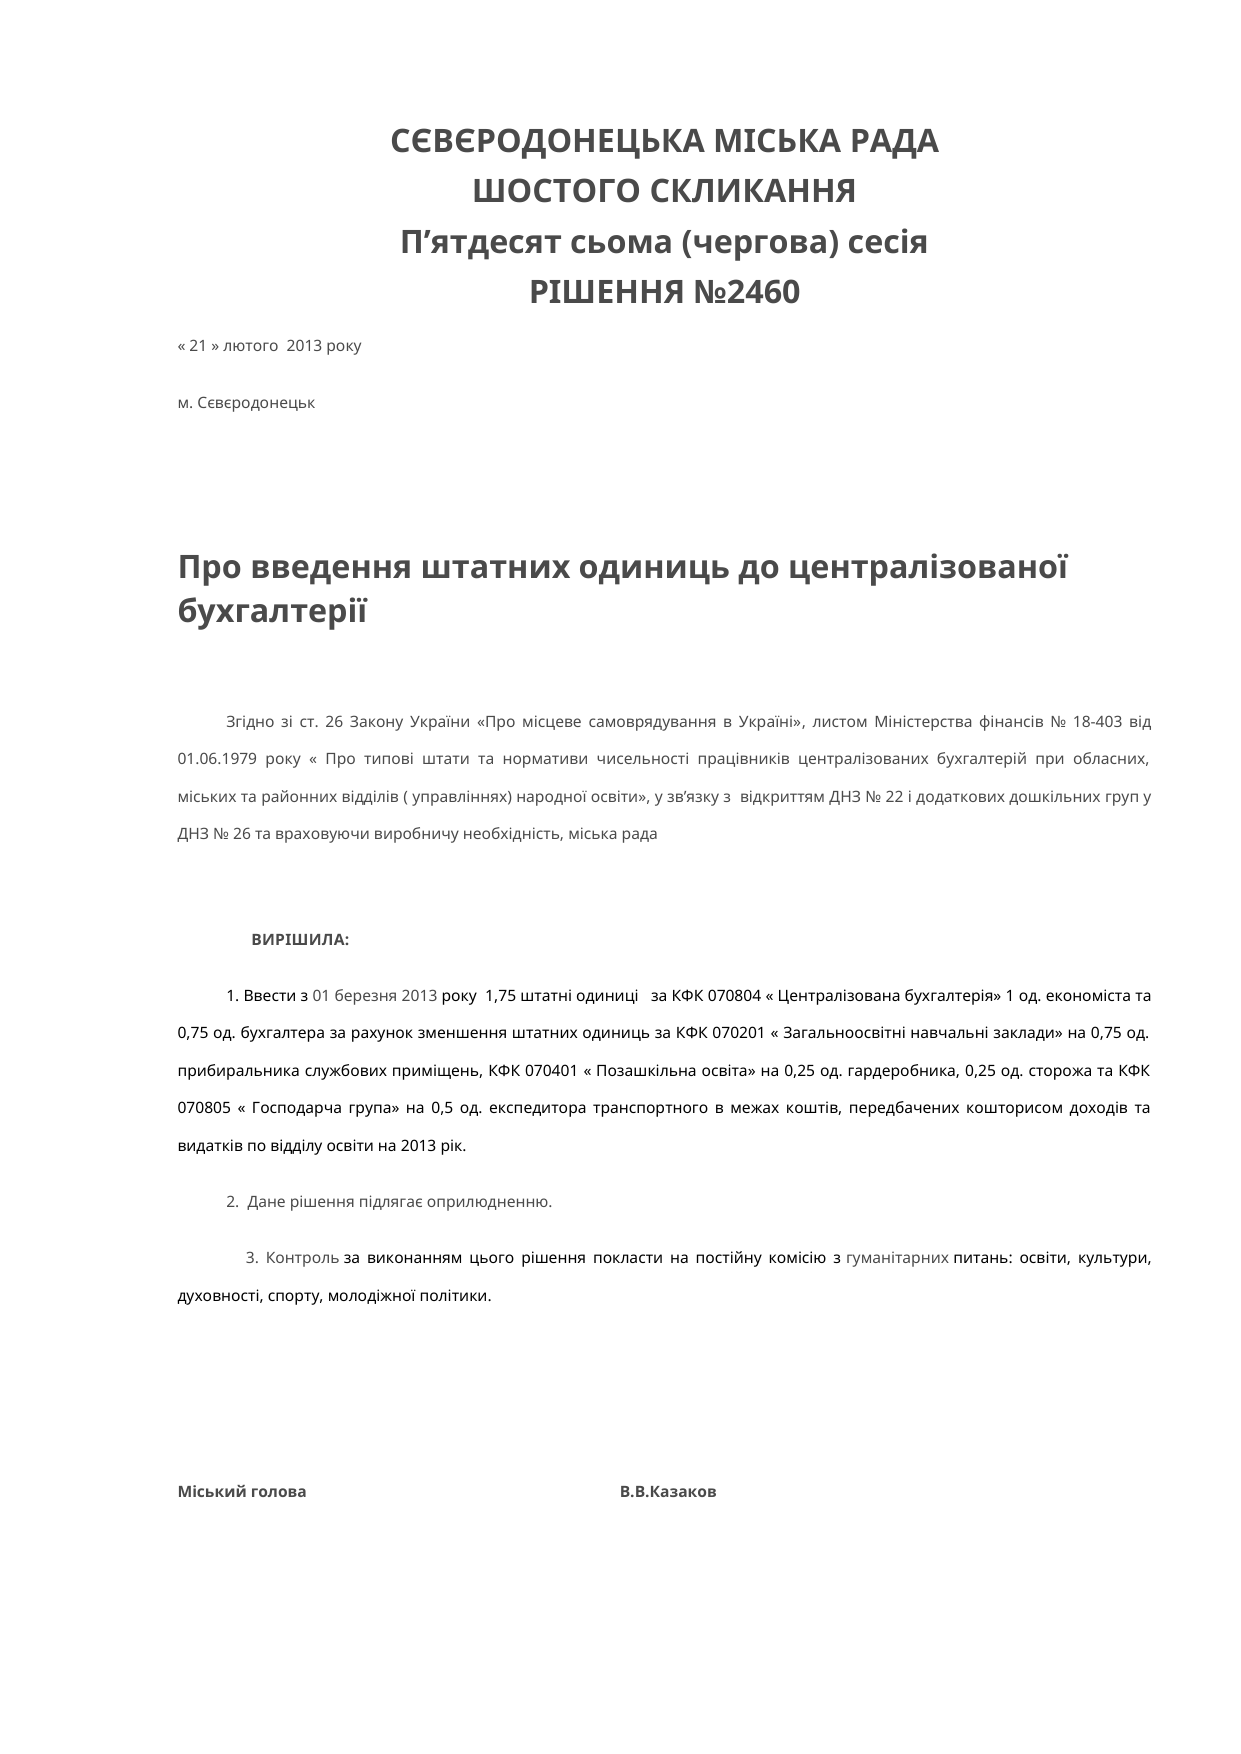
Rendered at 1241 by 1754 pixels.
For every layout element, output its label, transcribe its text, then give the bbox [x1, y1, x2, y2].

text СЄВЄРОДОНЕЦЬКА МІСЬКА РАДА [177, 118, 1152, 162]
text Про введення штатних одиниць до централізованої бухгалтерії [177, 544, 1152, 632]
text Згідно зі ст. 26 Закону України «Про місцеве самоврядування в Україні», листом Міністерства фінансів № 18-403 від 01.06.1979 року « Про типові штати та нормативи чисельності працівників централізованих бухгалтерій при обласних, міських та районних відділів ( управліннях) народної освіти», у зв’язку з відкриттям ДНЗ № 22 і додаткових дошкільних груп у ДНЗ № 26 та враховуючи виробничу необхідність, міська рада [177, 694, 1152, 844]
text П’ятдесят сьома (чергова) сесія [177, 218, 1152, 262]
text 2. Дане рішення підлягає оприлюдненню. [177, 1175, 1152, 1212]
text ВИРІШИЛА: [177, 919, 1152, 950]
text м. Сєвєродонецьк [177, 375, 1152, 413]
text Міський голова В.В.Казаков [177, 1479, 1152, 1502]
text РІШЕННЯ №2460 [177, 269, 1152, 313]
text 1. Ввести з 01 березня 2013 року 1,75 штатні одиниці за КФК 070804 « Централізована бухгалтерія» 1 од. економіста та 0,75 од. бухгалтера за рахунок зменшення штатних одиниць за КФК 070201 « Загальноосвітні навчальні заклади» на 0,75 од. прибиральника службових приміщень, КФК 070401 « Позашкільна освіта» на 0,25 од. гардеробника, 0,25 од. сторожа та КФК 070805 « Господарча група» на 0,5 од. експедитора транспортного в межах коштів, передбачених кошторисом доходів та видатків по відділу освіти на 2013 рік. [177, 968, 1152, 1156]
text « 21 » лютого 2013 року [177, 319, 1152, 356]
text ШОСТОГО СКЛИКАННЯ [177, 168, 1152, 212]
text 3. Контроль за виконанням цього рішення покласти на постійну комісію з гуманітарних питань: освіти, культури, духовності, спорту, молодіжної політики. [177, 1231, 1152, 1306]
